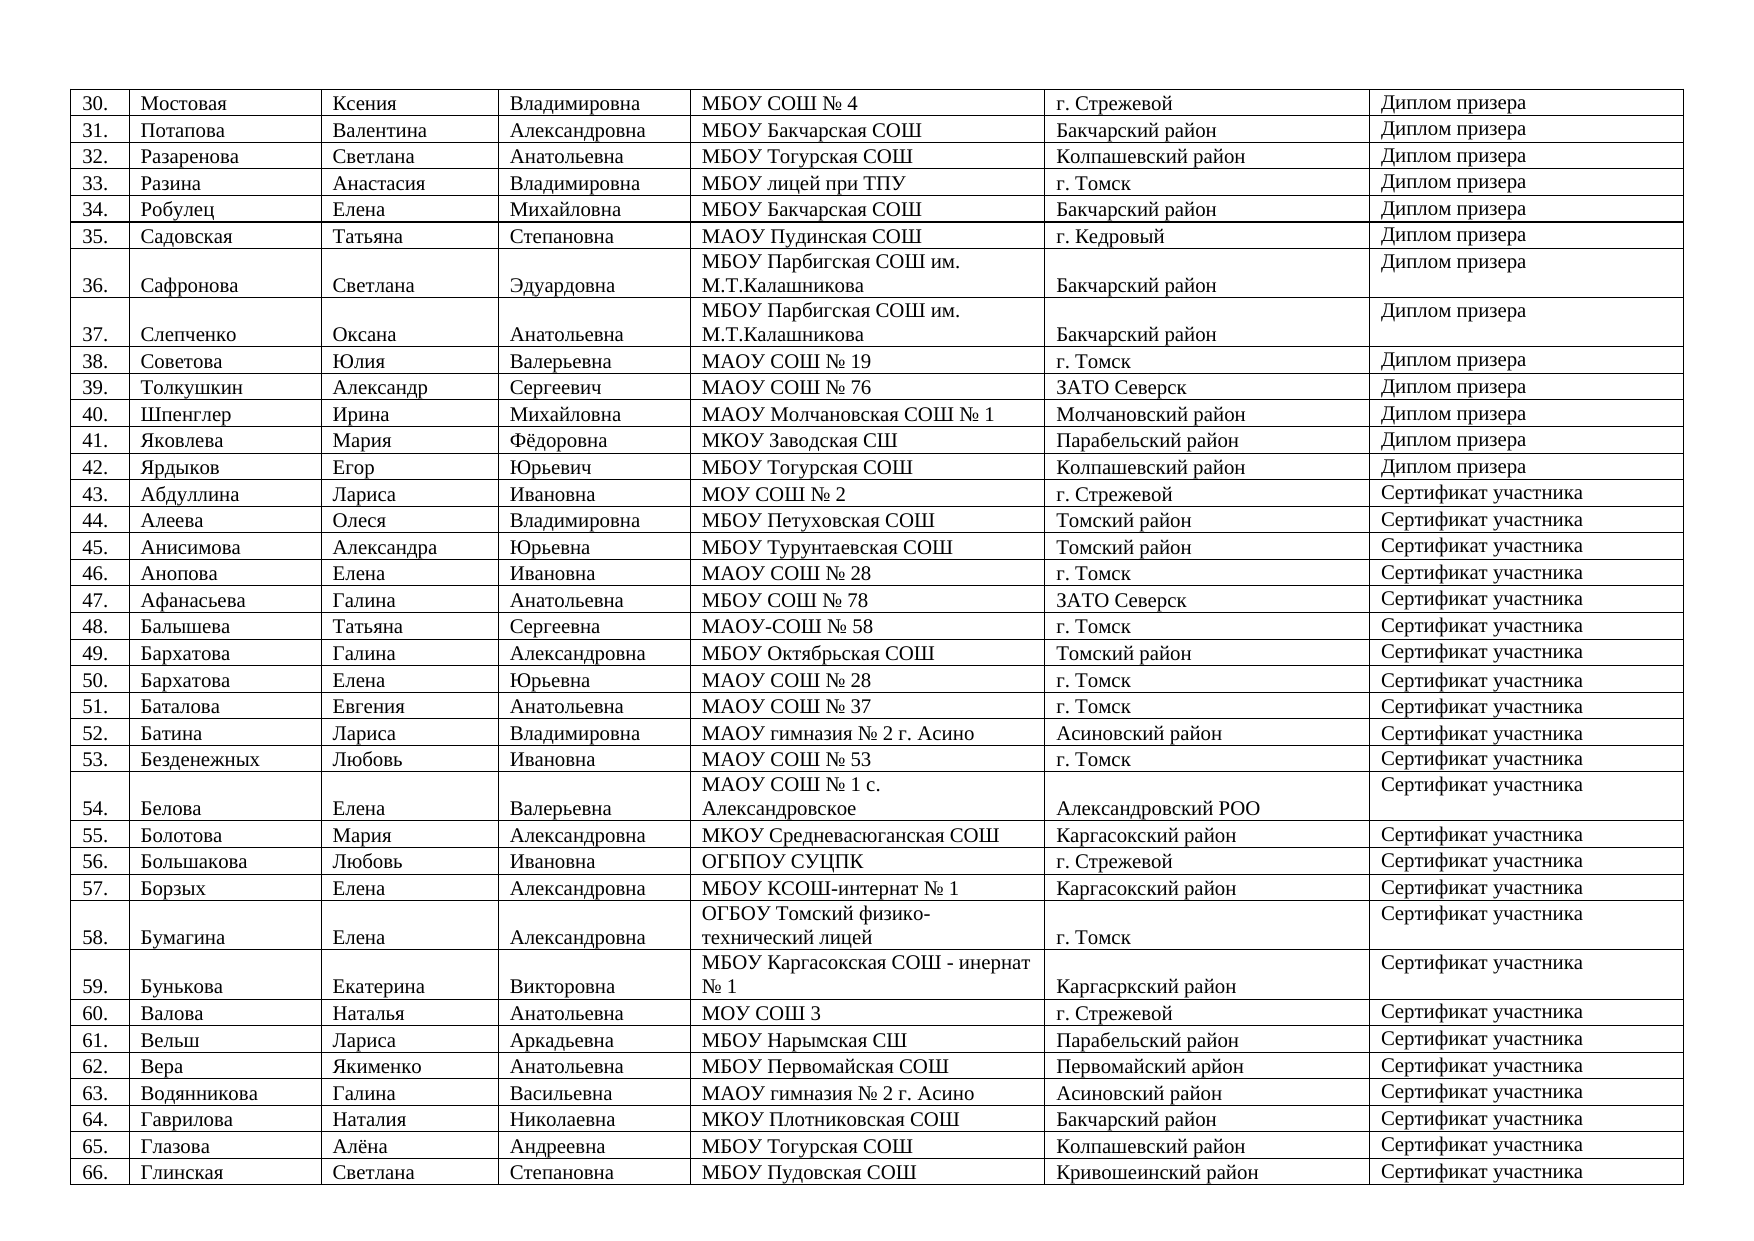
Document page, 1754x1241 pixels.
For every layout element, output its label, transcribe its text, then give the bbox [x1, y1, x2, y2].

table_cell Слепченко [130, 298, 321, 346]
table_cell Светлана [322, 1159, 498, 1184]
table_cell [71, 196, 129, 221]
table_cell Диплом призера [1370, 90, 1683, 115]
table_cell Александровна [499, 901, 690, 949]
table_cell [71, 116, 129, 142]
table_cell Диплом призера [1370, 196, 1683, 221]
table_cell Томский район [1045, 507, 1369, 532]
table_cell Ярдыков [130, 454, 321, 479]
table_cell Алеева [130, 507, 321, 532]
table_cell [71, 374, 129, 399]
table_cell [1370, 1132, 1683, 1158]
table_cell Анопова [130, 560, 321, 585]
table_cell Мария [322, 427, 498, 452]
table_cell Сертификат участника [1370, 666, 1683, 692]
table_cell Анатольевна [499, 1000, 690, 1025]
table_cell Галина [322, 1079, 498, 1105]
table_cell г. Томск [1045, 169, 1369, 195]
table_cell [71, 347, 129, 373]
table_cell Советова [130, 347, 321, 373]
table_cell Диплом призера [1370, 143, 1683, 168]
table_cell Ивановна [499, 848, 690, 873]
table_cell Робулец [130, 196, 321, 221]
table_cell Анатольевна [499, 586, 690, 612]
table_cell Водянникова [130, 1079, 321, 1105]
table_cell г. Стрежевой [1045, 1000, 1369, 1025]
table_cell Степановна [499, 223, 690, 248]
table_cell Владимировна [499, 169, 690, 195]
table_cell [71, 586, 129, 612]
table_cell МБОУ Тогурская СОШ [691, 1132, 1044, 1158]
table_cell Сертификат участника [1370, 1079, 1683, 1105]
table_cell Светлана [322, 249, 498, 297]
table_cell ОГБПОУ СУЦПК [691, 848, 1044, 873]
table_cell Сертификат участника [1370, 875, 1683, 900]
table_cell Каргасокский район [1045, 875, 1369, 900]
table_cell Владимировна [499, 90, 690, 115]
table_cell г. Стрежевой [1045, 848, 1369, 873]
table_cell Сертификат участника [1370, 821, 1683, 847]
table_cell Лариса [322, 480, 498, 506]
table_cell [71, 249, 129, 297]
table_cell Сертификат участника [1370, 772, 1683, 820]
table_cell Диплом призера [1370, 249, 1683, 297]
table_cell Валова [130, 1000, 321, 1025]
table_cell Диплом призера [1370, 347, 1683, 373]
table_cell [71, 1079, 129, 1105]
table_cell [71, 427, 129, 452]
table_cell Колпашевский район [1045, 454, 1369, 479]
table_cell [71, 223, 129, 248]
table_cell [71, 848, 129, 873]
table_cell г. Томск [1045, 347, 1369, 373]
table_cell ЗАТО Северск [1045, 374, 1369, 399]
table_cell Александровна [499, 640, 690, 665]
table_cell МАОУ-СОШ № 58 [691, 613, 1044, 638]
table_cell [71, 1132, 129, 1158]
table_cell Глазова [130, 1132, 321, 1158]
table_cell [71, 613, 129, 638]
table_cell Асиновский район [1045, 719, 1369, 745]
table_cell Сертификат участника [1370, 719, 1683, 745]
table_cell Сертификат участника [1370, 586, 1683, 612]
table_cell Бархатова [130, 640, 321, 665]
table_cell Баталова [130, 693, 321, 718]
table_cell Потапова [130, 116, 321, 142]
table_cell Бунькова [130, 950, 321, 998]
table_cell [71, 772, 129, 820]
table_cell Гаврилова [130, 1106, 321, 1131]
table_cell г. Томск [1045, 746, 1369, 771]
table_cell Ирина [322, 400, 498, 426]
table_cell Белова [130, 772, 321, 820]
table_cell МКОУ Плотниковская СОШ [691, 1106, 1044, 1131]
table_cell Колпашевский район [1045, 1132, 1369, 1158]
table_cell Бакчарский район [1045, 298, 1369, 346]
table_cell [71, 640, 129, 665]
table_cell Елена [322, 901, 498, 949]
table_cell Степановна [499, 1159, 690, 1184]
table_cell Олеся [322, 507, 498, 532]
table_cell [71, 821, 129, 847]
table_cell Сертификат участника [1370, 848, 1683, 873]
table_cell Разаренова [130, 143, 321, 168]
table_cell Мария [322, 821, 498, 847]
table_cell Наталия [322, 1106, 498, 1131]
table_cell МБОУ Парбигская СОШ им. М.Т.Калашникова [691, 249, 1044, 297]
table_cell Викторовна [499, 950, 690, 998]
table_cell МАОУ Молчановская СОШ № 1 [691, 400, 1044, 426]
table_cell [71, 1000, 129, 1025]
table_cell [71, 90, 129, 115]
table_cell Михайловна [499, 400, 690, 426]
table_cell Оксана [322, 298, 498, 346]
table_cell МАОУ Пудинская СОШ [691, 223, 1044, 248]
table_cell Безденежных [130, 746, 321, 771]
table_cell Большакова [130, 848, 321, 873]
table_cell МБОУ Парбигская СОШ им. М.Т.Калашникова [691, 298, 1044, 346]
table_cell г. Томск [1045, 666, 1369, 692]
table_cell [71, 533, 129, 559]
table_cell Александровна [499, 116, 690, 142]
table_cell [71, 1159, 129, 1184]
table_cell [71, 666, 129, 692]
table_cell Фёдоровна [499, 427, 690, 452]
table_cell МБОУ Бакчарская СОШ [691, 116, 1044, 142]
table_cell Эдуардовна [499, 249, 690, 297]
table_cell Бакчарский район [1045, 1106, 1369, 1131]
table_cell Диплом призера [1370, 223, 1683, 248]
table_cell Бархатова [130, 666, 321, 692]
table_cell Анатольевна [499, 693, 690, 718]
table_cell Алёна [322, 1132, 498, 1158]
table_cell [71, 875, 129, 900]
table_cell [71, 1026, 129, 1052]
table_cell Юрьевна [499, 666, 690, 692]
table_cell Лариса [322, 719, 498, 745]
table_cell Диплом призера [1370, 169, 1683, 195]
table_cell МБОУ Турунтаевская СОШ [691, 533, 1044, 559]
table_cell Диплом призера [1370, 298, 1683, 346]
table_cell Валентина [322, 116, 498, 142]
table_cell Сертификат участника [1370, 901, 1683, 949]
table_cell Глинская [130, 1159, 321, 1184]
table_cell ЗАТО Северск [1045, 586, 1369, 612]
table_cell Сертификат участника [1370, 1026, 1683, 1052]
table_cell Александр [322, 374, 498, 399]
table_cell [71, 560, 129, 585]
table_cell Сертификат участника [1370, 613, 1683, 638]
table_cell Батина [130, 719, 321, 745]
table_cell Сертификат участника [1370, 1106, 1683, 1131]
table_cell МАОУ СОШ № 28 [691, 666, 1044, 692]
table_cell Елена [322, 875, 498, 900]
table_cell [71, 454, 129, 479]
table_cell Ивановна [499, 560, 690, 585]
table_cell Кривошеинский район [1045, 1159, 1369, 1184]
table_cell Сергеевна [499, 613, 690, 638]
table_cell Светлана [322, 143, 498, 168]
table_cell МБОУ Нарымская СШ [691, 1026, 1044, 1052]
table_cell Андреевна [499, 1132, 690, 1158]
table_cell Галина [322, 586, 498, 612]
table_cell Ксения [322, 90, 498, 115]
table_cell Елена [322, 196, 498, 221]
table_cell Васильевна [499, 1079, 690, 1105]
table_cell Евгения [322, 693, 498, 718]
table_cell Юрьевна [499, 533, 690, 559]
table_cell [71, 507, 129, 532]
table_cell МАОУ СОШ № 28 [691, 560, 1044, 585]
table_cell [71, 298, 129, 346]
table_cell Сертификат участника [1370, 1053, 1683, 1078]
table_cell Михайловна [499, 196, 690, 221]
table_cell Толкушкин [130, 374, 321, 399]
table_cell Галина [322, 640, 498, 665]
table_cell Томский район [1045, 533, 1369, 559]
table_cell г. Томск [1045, 901, 1369, 949]
table_cell МАОУ СОШ № 19 [691, 347, 1044, 373]
table_cell Наталья [322, 1000, 498, 1025]
table_cell Сертификат участника [1370, 693, 1683, 718]
table_cell Диплом призера [1370, 454, 1683, 479]
table_cell Анатольевна [499, 143, 690, 168]
table_cell Парабельский район [1045, 427, 1369, 452]
table_cell Мостовая [130, 90, 321, 115]
table_cell Колпашевский район [1045, 143, 1369, 168]
table_cell [71, 693, 129, 718]
table_cell Александровский РОО [1045, 772, 1369, 820]
table_cell Балышева [130, 613, 321, 638]
table_cell Елена [322, 666, 498, 692]
table_cell Сафронова [130, 249, 321, 297]
table_cell Разина [130, 169, 321, 195]
table_cell г. Томск [1045, 693, 1369, 718]
table_cell [71, 480, 129, 506]
table_cell Томский район [1045, 640, 1369, 665]
table_cell Юрьевич [499, 454, 690, 479]
table_cell МБОУ КСОШ-интернат № 1 [691, 875, 1044, 900]
table_cell Владимировна [499, 719, 690, 745]
table_cell МБОУ Октябрьская СОШ [691, 640, 1044, 665]
table_cell Сертификат участника [1370, 560, 1683, 585]
table_cell Парабельский район [1045, 1026, 1369, 1052]
table_cell Анисимова [130, 533, 321, 559]
table_cell Диплом призера [1370, 400, 1683, 426]
table_cell [71, 400, 129, 426]
table_cell МАОУ СОШ № 1 с. Александровское [691, 772, 1044, 820]
table_cell МБОУ Петуховская СОШ [691, 507, 1044, 532]
table_cell МБОУ Тогурская СОШ [691, 454, 1044, 479]
table_cell г. Стрежевой [1045, 480, 1369, 506]
table_cell МБОУ СОШ № 4 [691, 90, 1044, 115]
table_cell Сертификат участника [1370, 640, 1683, 665]
table_cell Анатольевна [499, 298, 690, 346]
table_cell Екатерина [322, 950, 498, 998]
table_cell Сертификат участника [1370, 950, 1683, 998]
table_cell Николаевна [499, 1106, 690, 1131]
table_cell Лариса [322, 1026, 498, 1052]
table_cell Сергеевич [499, 374, 690, 399]
table_cell МБОУ Пудовская СОШ [691, 1159, 1044, 1184]
table_cell Диплом призера [1370, 116, 1683, 142]
table_cell ОГБОУ Томский физико-технический лицей [691, 901, 1044, 949]
table_cell Валерьевна [499, 347, 690, 373]
table_cell г. Стрежевой [1045, 90, 1369, 115]
table_cell Егор [322, 454, 498, 479]
table_cell Любовь [322, 848, 498, 873]
table_cell Анастасия [322, 169, 498, 195]
table_cell МАОУ СОШ № 53 [691, 746, 1044, 771]
table_cell Сертификат участника [1370, 507, 1683, 532]
table_cell МБОУ Бакчарская СОШ [691, 196, 1044, 221]
table_cell МБОУ СОШ № 78 [691, 586, 1044, 612]
table_cell Бакчарский район [1045, 196, 1369, 221]
table_cell МАОУ СОШ № 76 [691, 374, 1044, 399]
table_cell МАОУ гимназия № 2 г. Асино [691, 719, 1044, 745]
table_cell Болотова [130, 821, 321, 847]
table_cell г. Томск [1045, 613, 1369, 638]
table_cell Бакчарский район [1045, 116, 1369, 142]
table_cell Вера [130, 1053, 321, 1078]
table_cell Любовь [322, 746, 498, 771]
table_cell Сертификат участника [1370, 533, 1683, 559]
table_cell Афанасьева [130, 586, 321, 612]
table_cell Яковлева [130, 427, 321, 452]
table_cell [71, 746, 129, 771]
table_cell Сертификат участника [1370, 1000, 1683, 1025]
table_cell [1370, 1159, 1683, 1184]
table_cell МБОУ лицей при ТПУ [691, 169, 1044, 195]
table_cell [71, 901, 129, 949]
table_cell Бумагина [130, 901, 321, 949]
table_cell Татьяна [322, 613, 498, 638]
table_cell Владимировна [499, 507, 690, 532]
table_cell Садовская [130, 223, 321, 248]
table_cell [71, 1053, 129, 1078]
table_cell Якименко [322, 1053, 498, 1078]
table_cell Сертификат участника [1370, 480, 1683, 506]
table_cell МБОУ Тогурская СОШ [691, 143, 1044, 168]
table_cell МКОУ Средневасюганская СОШ [691, 821, 1044, 847]
table_cell МОУ СОШ № 2 [691, 480, 1044, 506]
table_cell Анатольевна [499, 1053, 690, 1078]
table_cell [71, 143, 129, 168]
table_cell Молчановский район [1045, 400, 1369, 426]
table_cell Аркадьевна [499, 1026, 690, 1052]
table_cell Первомайский арйон [1045, 1053, 1369, 1078]
table_cell Александра [322, 533, 498, 559]
table_cell [71, 950, 129, 998]
table_cell [71, 719, 129, 745]
table_cell МАОУ СОШ № 37 [691, 693, 1044, 718]
table_cell Каргасокский район [1045, 821, 1369, 847]
table_cell Александровна [499, 875, 690, 900]
table_cell Елена [322, 772, 498, 820]
table_cell Асиновский район [1045, 1079, 1369, 1105]
table_cell г. Томск [1045, 560, 1369, 585]
table_cell Валерьевна [499, 772, 690, 820]
table_cell Диплом призера [1370, 427, 1683, 452]
table_cell Ивановна [499, 480, 690, 506]
table_cell Татьяна [322, 223, 498, 248]
table_cell Ивановна [499, 746, 690, 771]
table_cell Вельш [130, 1026, 321, 1052]
table_cell МБОУ Каргасокская СОШ - инернат № 1 [691, 950, 1044, 998]
table_cell Диплом призера [1370, 374, 1683, 399]
table_cell [71, 169, 129, 195]
table_cell Борзых [130, 875, 321, 900]
table_cell Александровна [499, 821, 690, 847]
table_cell Елена [322, 560, 498, 585]
table_cell МАОУ гимназия № 2 г. Асино [691, 1079, 1044, 1105]
table_cell Бакчарский район [1045, 249, 1369, 297]
table_cell Каргасркский район [1045, 950, 1369, 998]
table_cell Шпенглер [130, 400, 321, 426]
table_cell Сертификат участника [1370, 746, 1683, 771]
table_cell Юлия [322, 347, 498, 373]
table_cell МОУ СОШ 3 [691, 1000, 1044, 1025]
table_cell [71, 1106, 129, 1131]
table_cell Абдуллина [130, 480, 321, 506]
table_cell МБОУ Первомайская СОШ [691, 1053, 1044, 1078]
table_cell г. Кедровый [1045, 223, 1369, 248]
table_cell МКОУ Заводская СШ [691, 427, 1044, 452]
